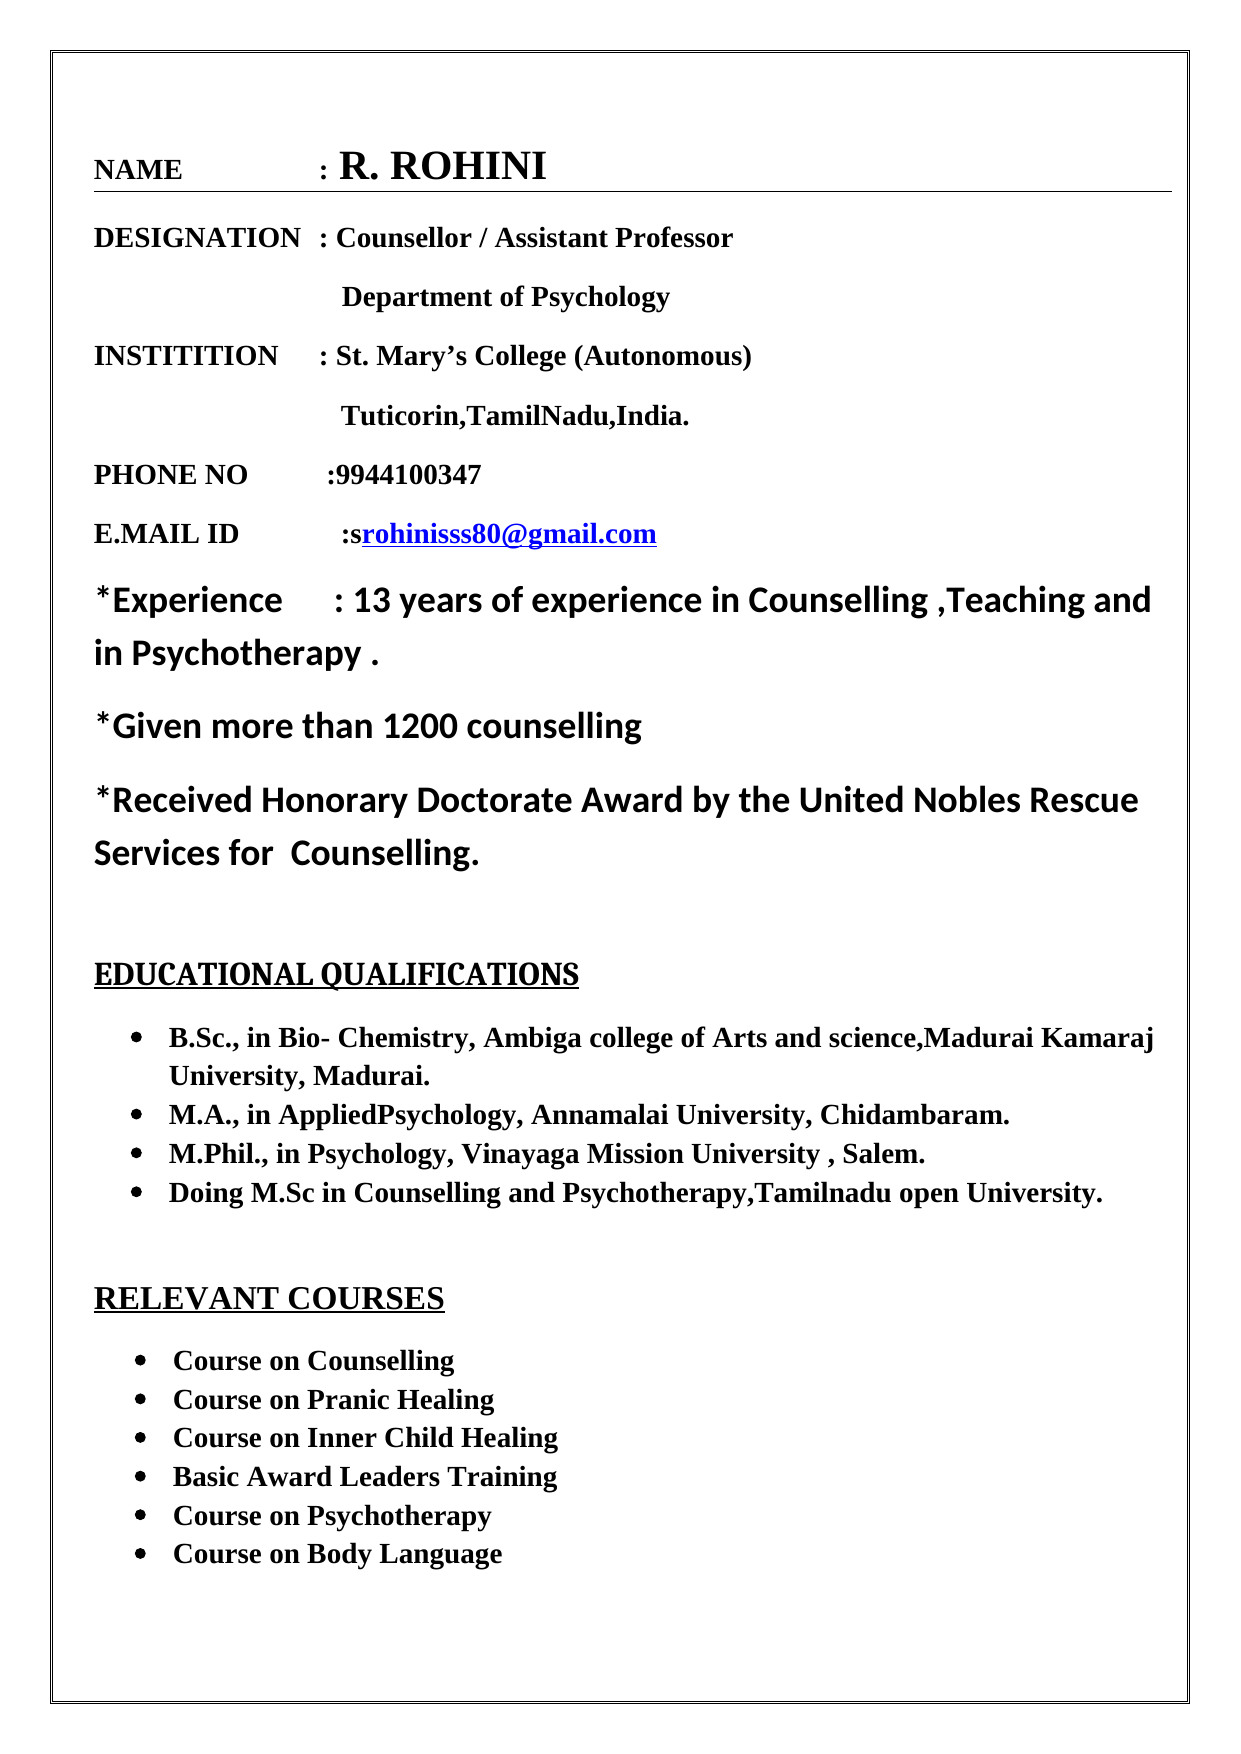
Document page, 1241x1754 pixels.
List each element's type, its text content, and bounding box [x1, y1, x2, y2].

list Basic Award Leaders Training [135, 1459, 1172, 1493]
text EDUCATIONAL QUALIFICATIONS [94, 955, 1172, 993]
text *Given more than 1200 counselling [94, 702, 1172, 748]
text DESIGNATION : Counsellor / Assistant Professor [94, 220, 1172, 253]
list Doing M.Sc in Counselling and Psychotherapy,Tamilnadu open University. [131, 1175, 1172, 1208]
text NAME : R. ROHINI [94, 141, 1172, 191]
list Course on Body Language [135, 1536, 1172, 1570]
list B.Sc., in Bio- Chemistry, Ambiga college of Arts and science,Madurai Kamaraj University, Madurai. [131, 1020, 1172, 1092]
text E.MAIL ID :srohinisss80@gmail.com [94, 517, 1172, 550]
text Tuticorin,TamilNadu,India. [94, 398, 1172, 431]
list M.Phil., in Psychology, Vinayaga Mission University , Salem. [131, 1136, 1172, 1169]
text *Received Honorary Doctorate Award by the United Nobles Rescue Services for Counselling. [94, 776, 1172, 874]
list Course on Psychotherapy [135, 1498, 1172, 1531]
list M.A., in AppliedPsychology, Annamalai University, Chidambaram. [131, 1097, 1172, 1131]
text PHONE NO :9944100347 [94, 457, 1172, 491]
list Course on Inner Child Healing [135, 1420, 1172, 1454]
text RELEVANT COURSES [94, 1278, 1172, 1317]
text *Experience : 13 years of experience in Counselling ,Teaching and in Psychotherapy . [94, 576, 1172, 674]
text Department of Psychology [94, 279, 1172, 313]
list Course on Counselling [135, 1343, 1172, 1377]
text INSTITITION : St. Mary’s College (Autonomous) [94, 338, 1172, 372]
list Course on Pranic Healing [135, 1382, 1172, 1415]
